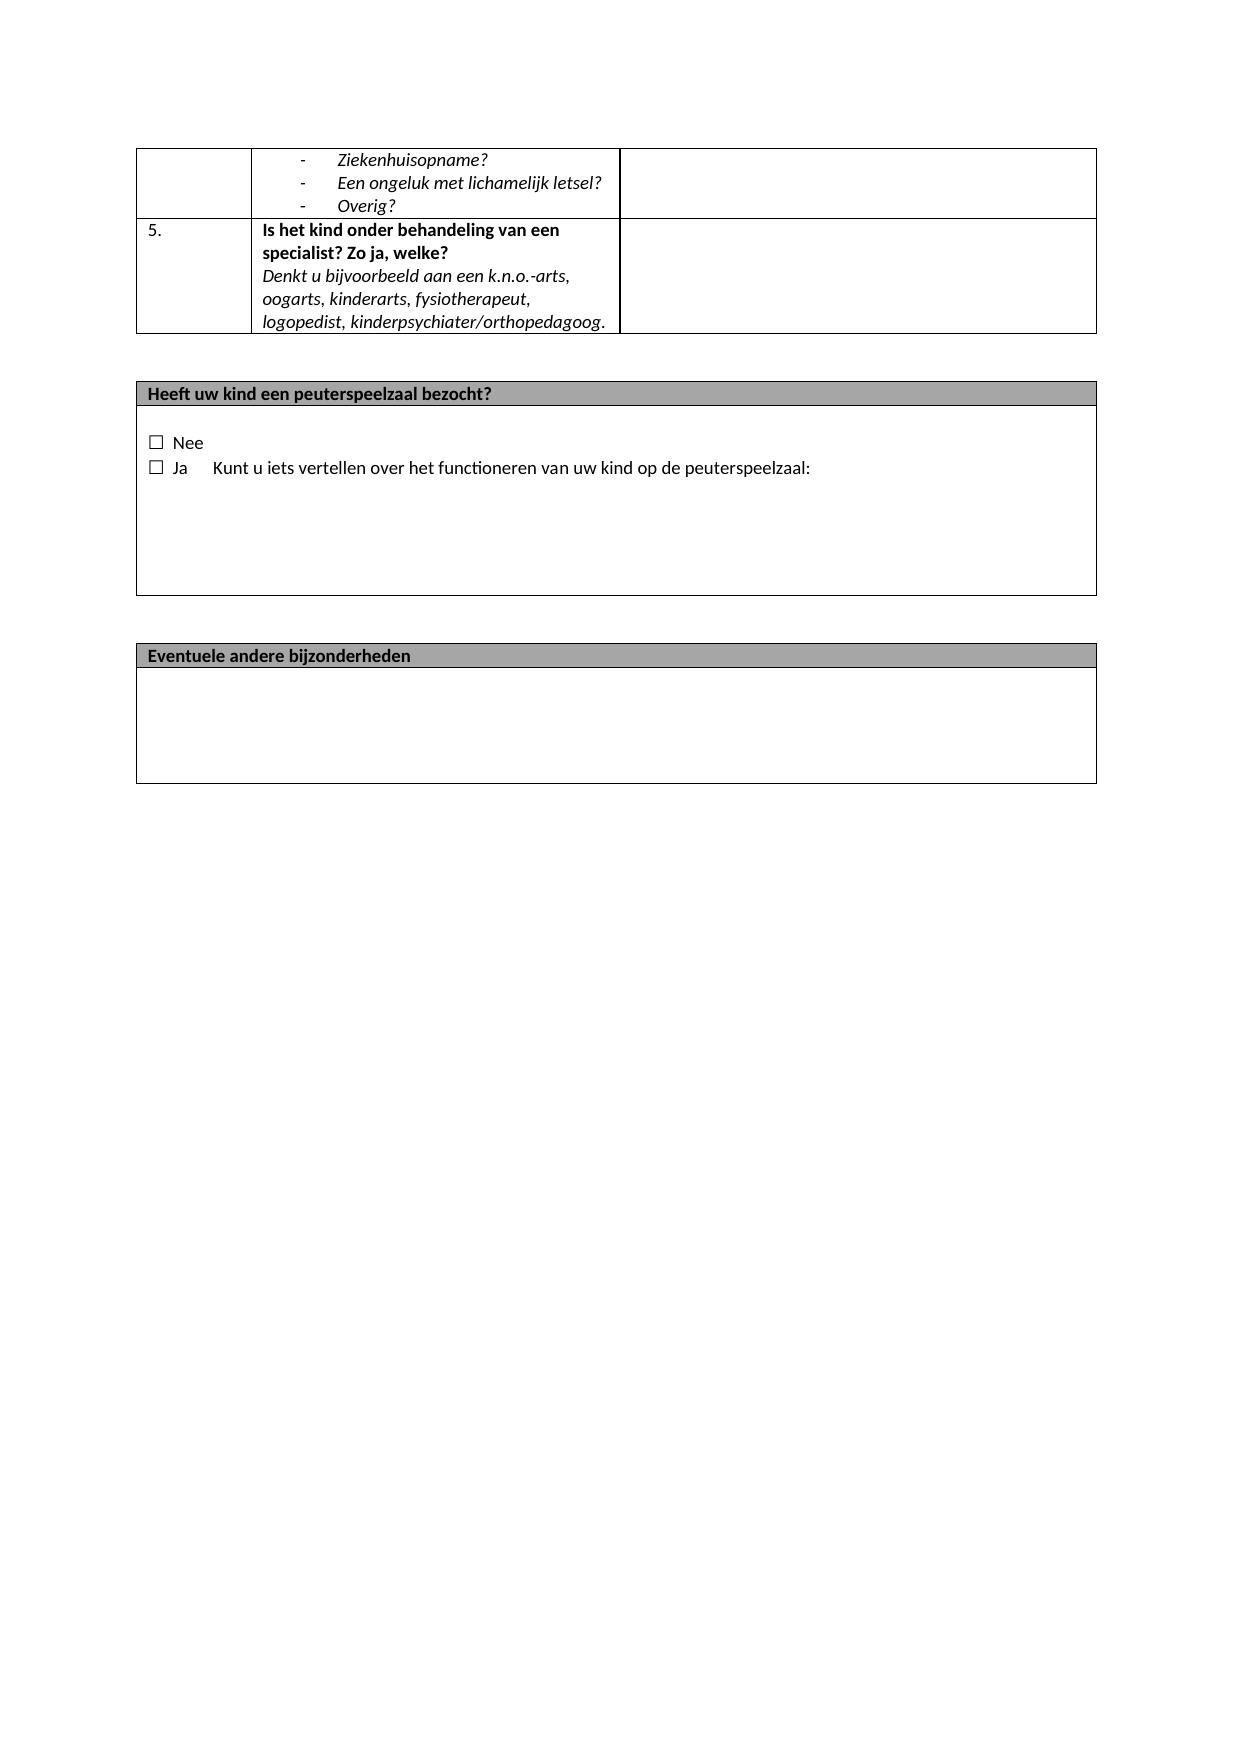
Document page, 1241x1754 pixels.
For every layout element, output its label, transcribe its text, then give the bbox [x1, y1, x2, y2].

table_cell 4. [137, 149, 251, 217]
table_cell [137, 668, 1096, 783]
table_header Eventuele andere bijzonderheden [137, 644, 1096, 667]
table_header Heeft uw kind een peuterspeelzaal bezocht? [137, 382, 1096, 405]
table_cell 5. [137, 219, 251, 333]
table_cell Is het kind onder behandeling van een specialist? Zo ja, welke? Denkt u bijvoorbeeld aan een k.n.o.-arts, oogarts, kinderarts, fysiotherapeut, logopedist, kinderpsychiater/orthopedagoog. [252, 219, 619, 333]
table_cell Nee Ja Kunt u iets vertellen over het functioneren van uw kind op de peuterspeelzaal: [137, 406, 1096, 595]
table_cell [621, 149, 1096, 217]
table_cell [621, 219, 1096, 333]
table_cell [252, 149, 619, 217]
